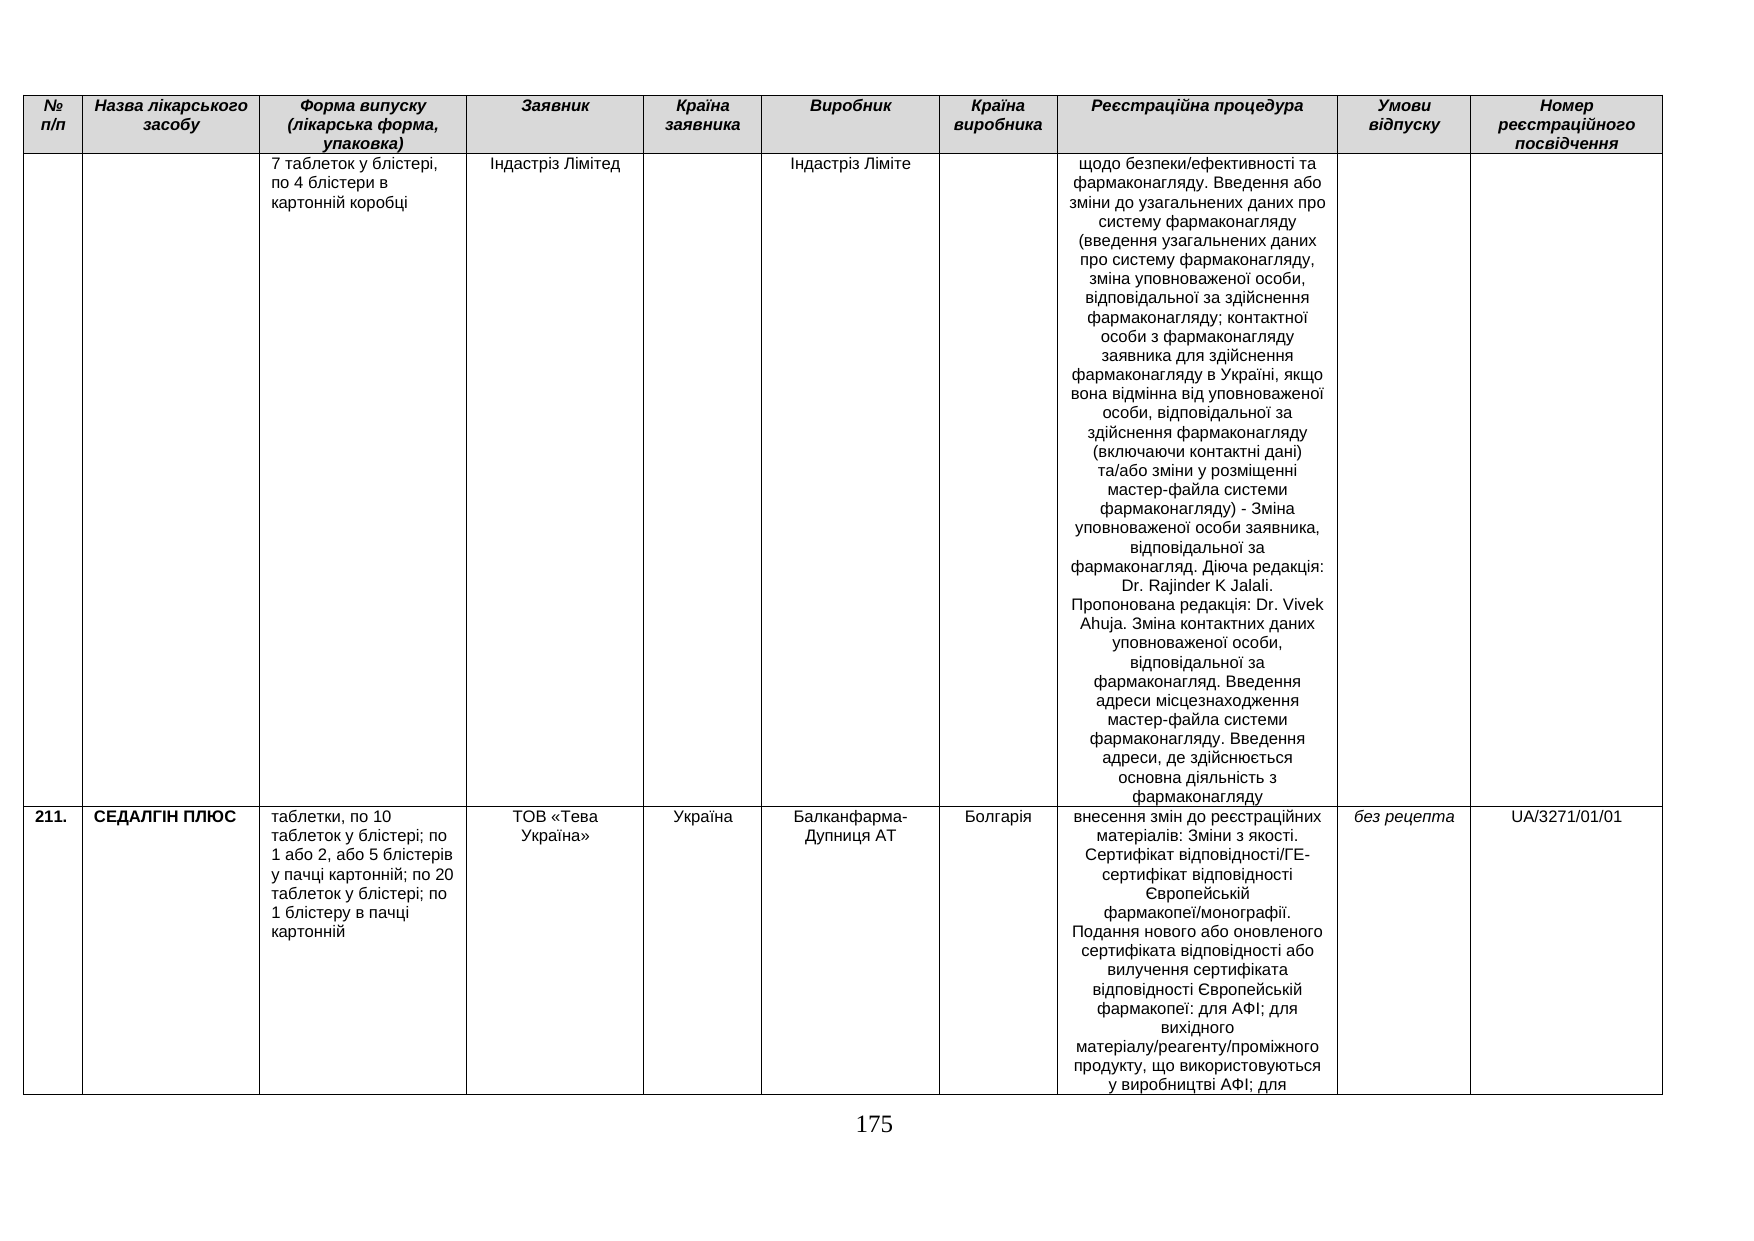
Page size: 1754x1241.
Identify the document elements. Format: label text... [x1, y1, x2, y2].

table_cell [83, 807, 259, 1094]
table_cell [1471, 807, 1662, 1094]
table_header Форма випуску (лікарська форма, упаковка) [260, 96, 466, 153]
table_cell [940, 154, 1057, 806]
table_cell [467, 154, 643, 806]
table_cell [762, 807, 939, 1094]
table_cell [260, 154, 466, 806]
table_header Виробник [762, 96, 939, 153]
table_header Заявник [467, 96, 643, 153]
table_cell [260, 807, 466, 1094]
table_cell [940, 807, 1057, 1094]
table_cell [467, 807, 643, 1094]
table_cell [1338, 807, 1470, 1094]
table_header Умови відпуску [1338, 96, 1470, 153]
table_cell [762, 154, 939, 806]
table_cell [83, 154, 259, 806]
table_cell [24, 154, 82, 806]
table_header Номер реєстраційного посвідчення [1471, 96, 1662, 153]
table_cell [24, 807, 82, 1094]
table_header № п/п [24, 96, 82, 153]
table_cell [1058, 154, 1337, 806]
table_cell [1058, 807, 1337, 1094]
table_header Країна виробника [940, 96, 1057, 153]
table_header Країна заявника [644, 96, 761, 153]
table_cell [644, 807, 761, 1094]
table_header Назва лікарського засобу [83, 96, 259, 153]
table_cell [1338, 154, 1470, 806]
table_header Реєстраційна процедура [1058, 96, 1337, 153]
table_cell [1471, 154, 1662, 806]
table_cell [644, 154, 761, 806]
